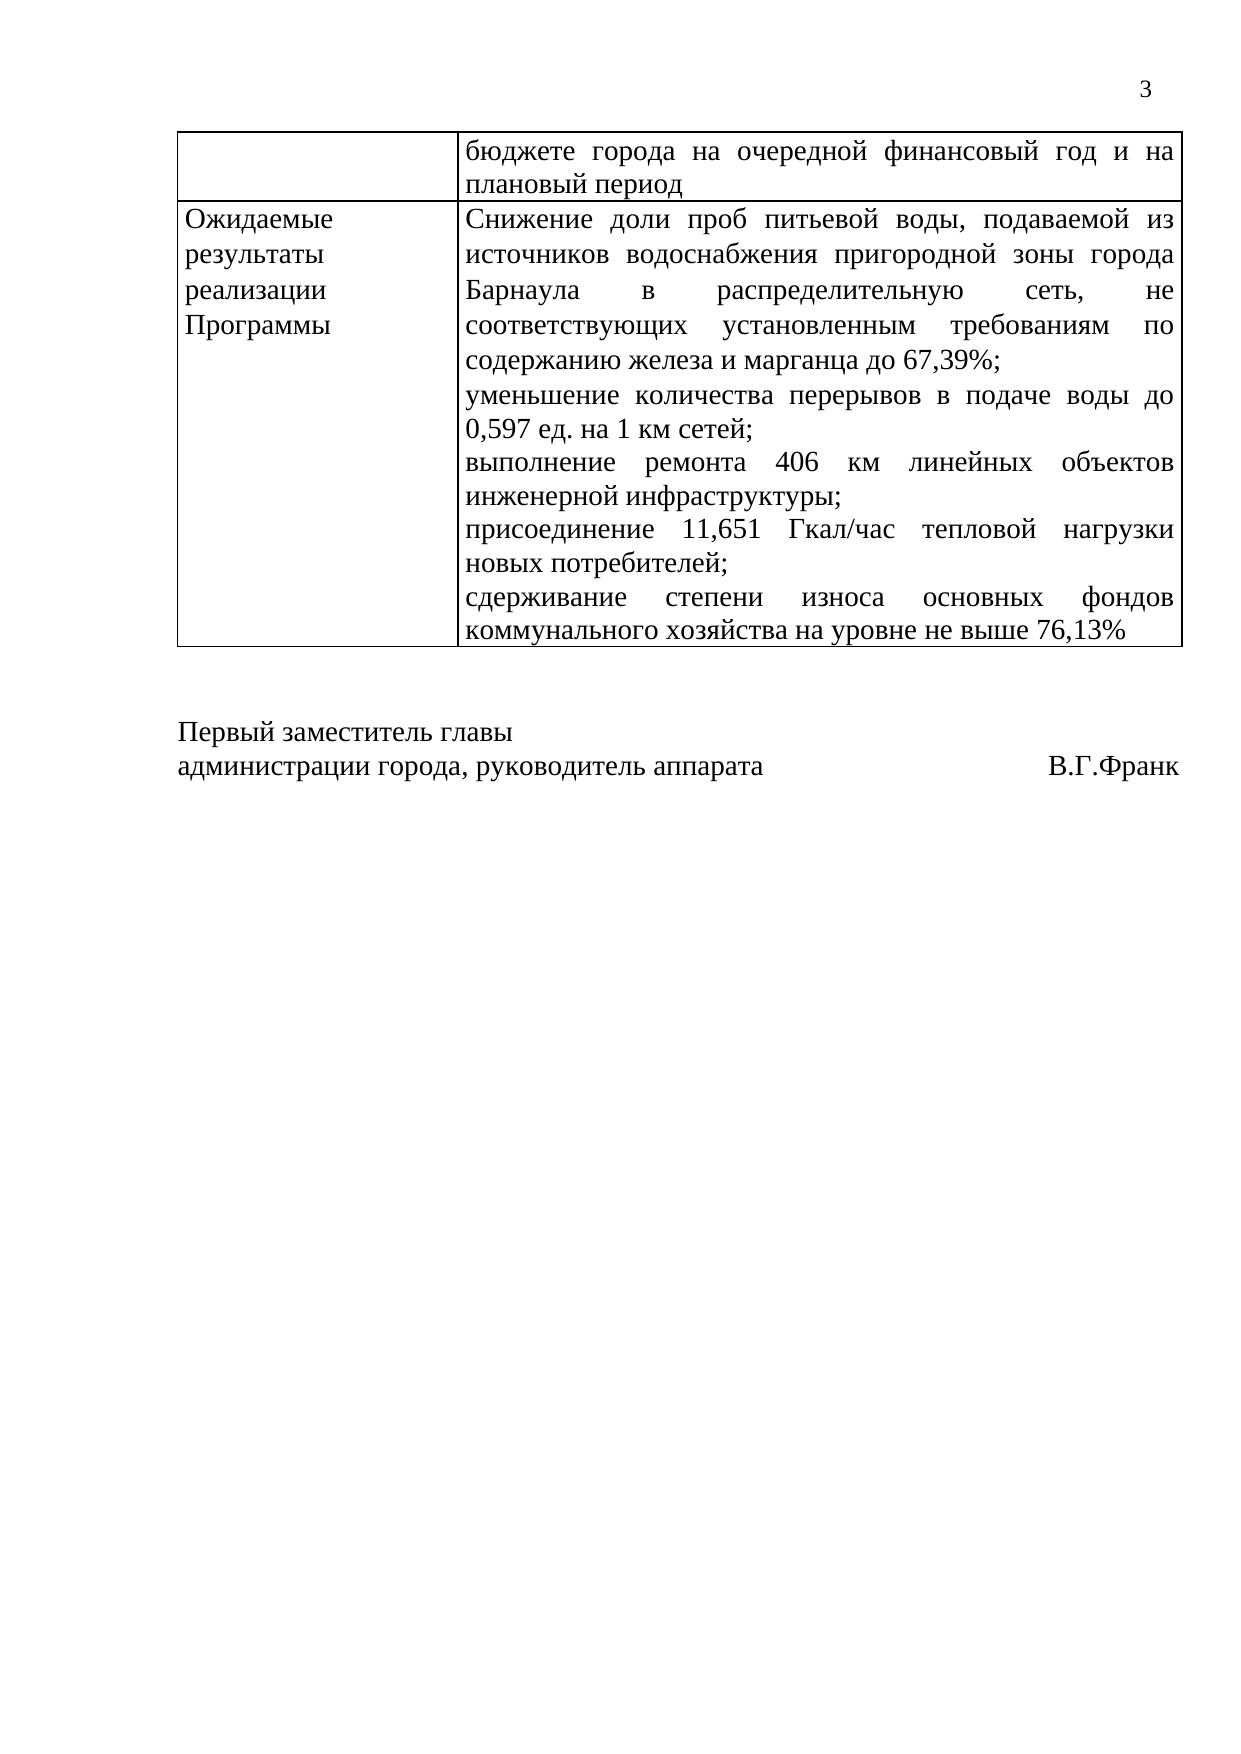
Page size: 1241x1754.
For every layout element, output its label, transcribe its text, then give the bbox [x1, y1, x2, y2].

text Первый заместитель главы [177, 714, 1152, 748]
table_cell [178, 133, 457, 200]
table_cell Снижение доли проб питьевой воды, подаваемой из источников водоснабжения пригородной зоны города Барнаула в распределительную сеть, не соответствующих установленным требованиям по содержанию железа и марганца до 67,39%; уменьшение количества перерывов в подаче воды до 0,597 ед. на 1 км сетей; выполнение ремонта 406 км линейных объектов инженерной инфраструктуры; присоединение 11,651 Гкал/час тепловой нагрузки новых потребителей; сдерживание степени износа основных фондов коммунального хозяйства на уровне не выше 76,13% [459, 202, 1181, 646]
text администрации города, руководитель аппарата В.Г.Франк [177, 748, 1181, 782]
table_cell Ожидаемые результаты реализации Программы [178, 202, 457, 646]
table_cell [459, 133, 1181, 200]
